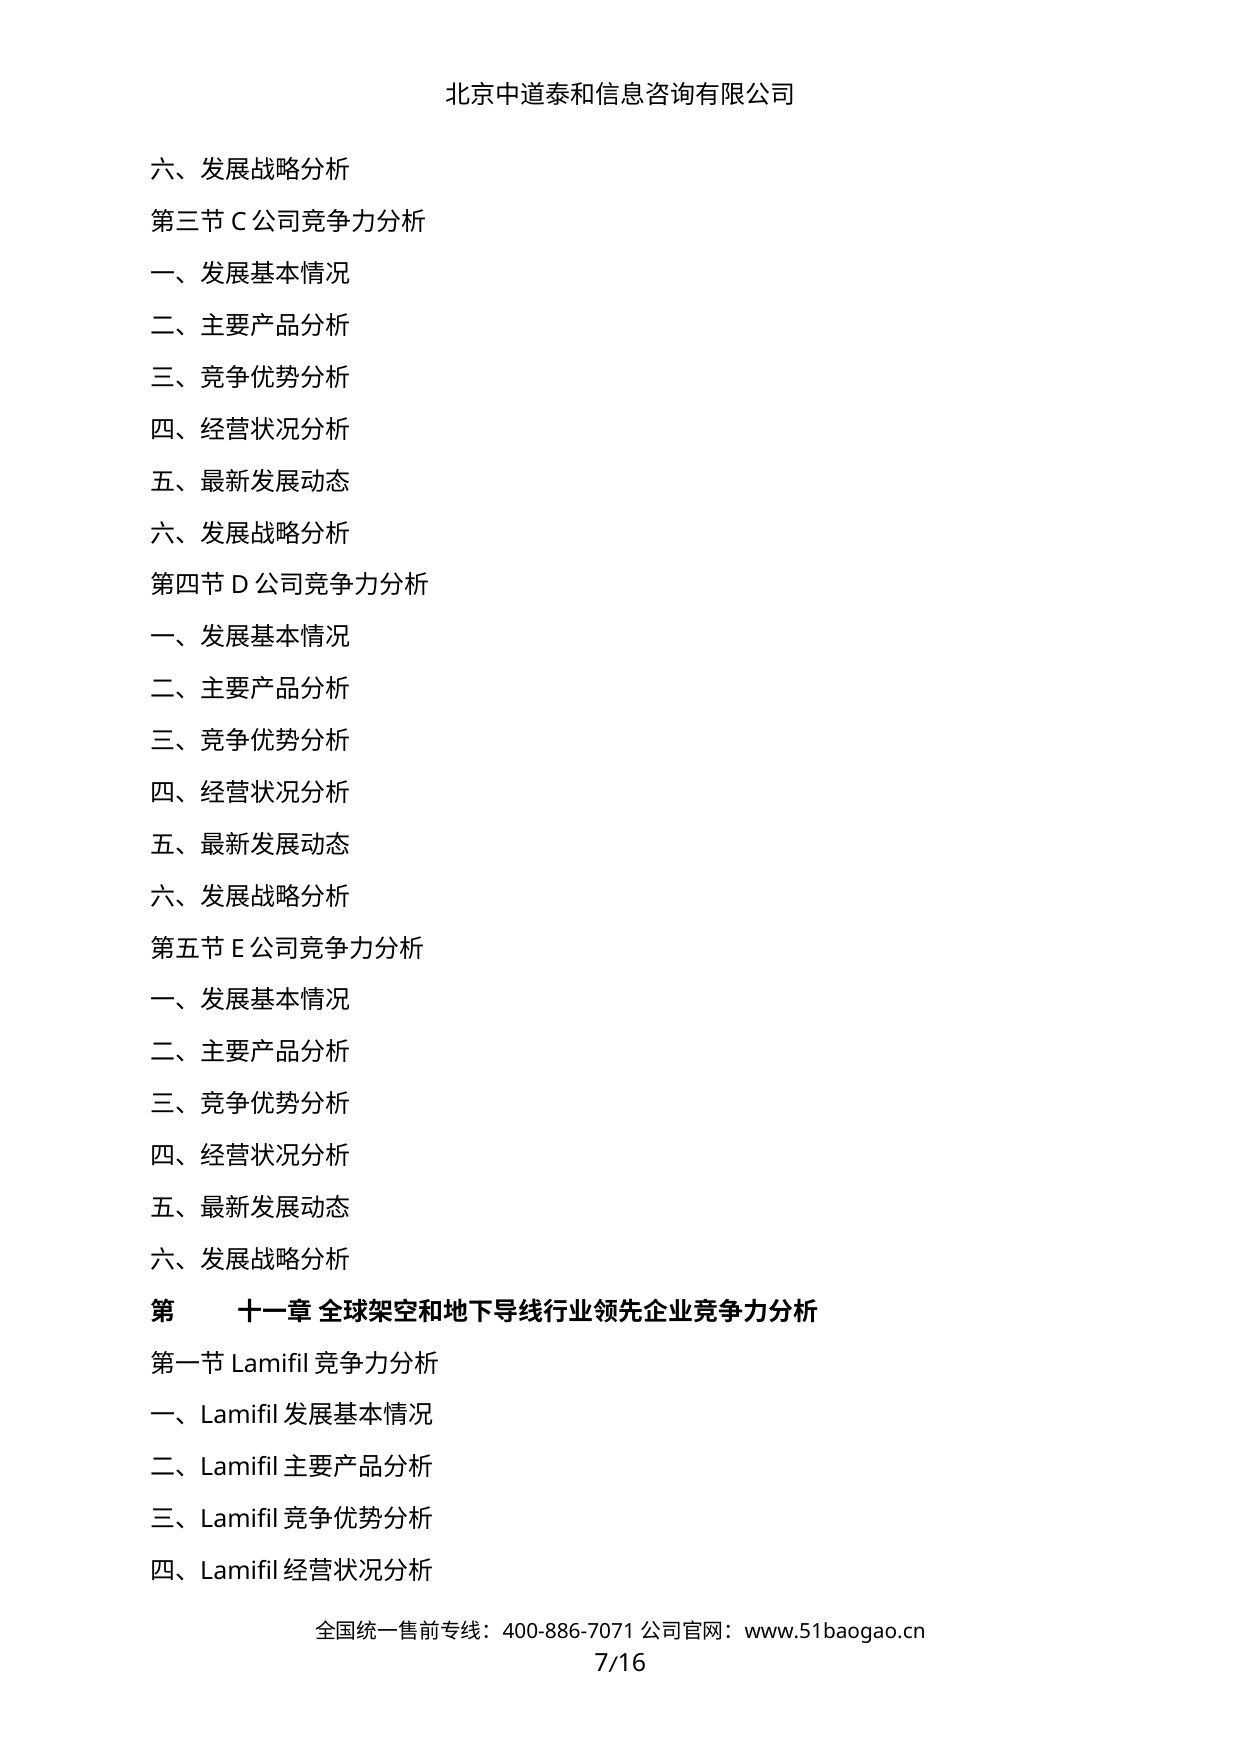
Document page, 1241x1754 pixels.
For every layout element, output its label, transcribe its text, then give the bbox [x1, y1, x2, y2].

text 一、发展基本情况 [150, 617, 1090, 653]
text 一、Lamifil发展基本情况 [150, 1395, 1090, 1431]
text 五、最新发展动态 [150, 824, 1090, 861]
text 一、发展基本情况 [150, 254, 1090, 290]
text 一、发展基本情况 [150, 980, 1090, 1016]
text 六、发展战略分析 [150, 1239, 1090, 1276]
text 二、主要产品分析 [150, 1032, 1090, 1068]
text 五、最新发展动态 [150, 461, 1090, 497]
text 五、最新发展动态 [150, 1187, 1090, 1224]
text 三、竞争优势分析 [150, 1084, 1090, 1120]
text 第四节 D公司竞争力分析 [150, 565, 1090, 601]
text 四、Lamifil经营状况分析 [150, 1551, 1090, 1587]
text 二、主要产品分析 [150, 306, 1090, 342]
text 第五节 E公司竞争力分析 [150, 928, 1090, 964]
text 四、经营状况分析 [150, 1136, 1090, 1172]
text 第 十一章 全球架空和地下导线行业领先企业竞争力分析 [150, 1291, 1090, 1327]
text 六、发展战略分析 [150, 876, 1090, 912]
text 四、经营状况分析 [150, 772, 1090, 809]
text 三、Lamifil竞争优势分析 [150, 1499, 1090, 1535]
text 六、发展战略分析 [150, 150, 1090, 186]
text 二、Lamifil主要产品分析 [150, 1447, 1090, 1483]
text 二、主要产品分析 [150, 669, 1090, 705]
text 第三节 C公司竞争力分析 [150, 202, 1090, 238]
text 四、经营状况分析 [150, 409, 1090, 446]
text 第一节 Lamifil竞争力分析 [150, 1343, 1090, 1379]
text 三、竞争优势分析 [150, 721, 1090, 757]
text 三、竞争优势分析 [150, 357, 1090, 394]
text 六、发展战略分析 [150, 513, 1090, 549]
